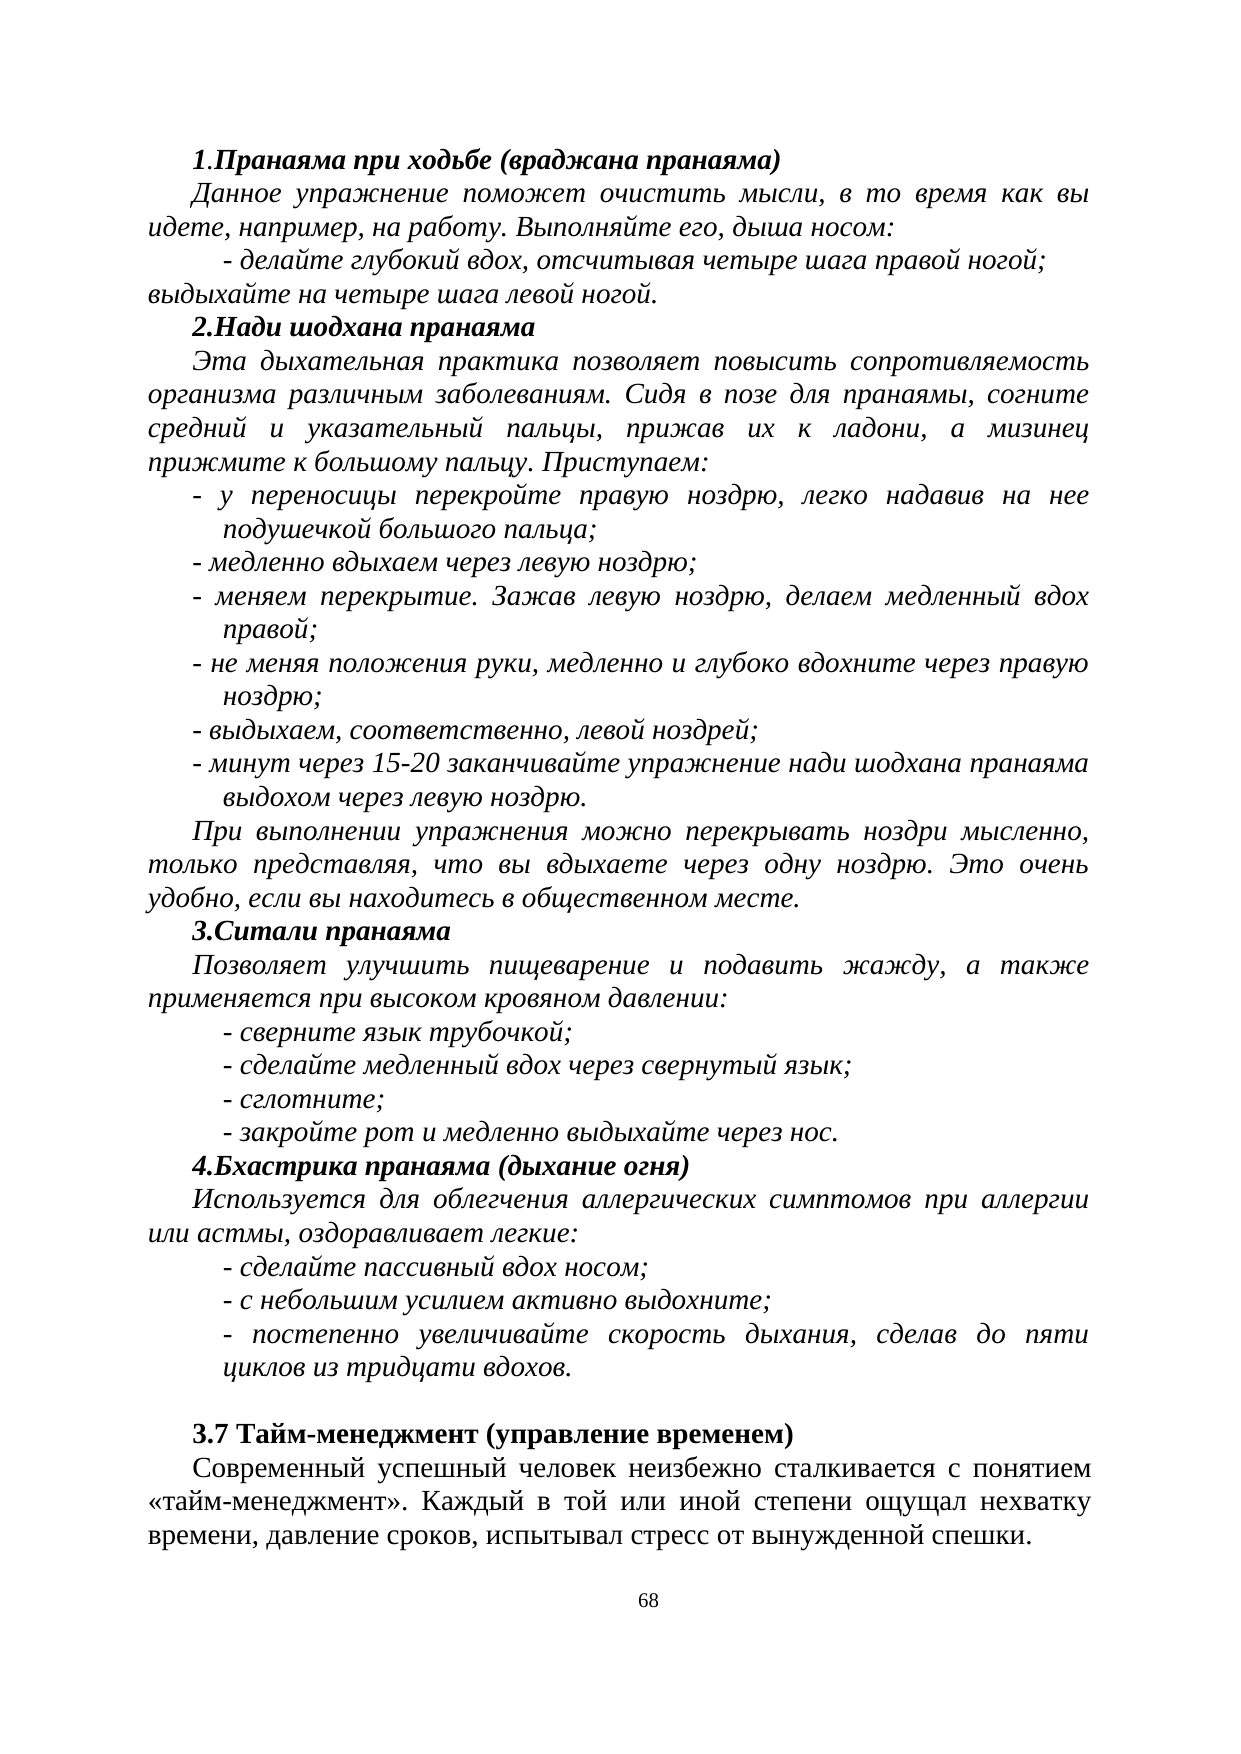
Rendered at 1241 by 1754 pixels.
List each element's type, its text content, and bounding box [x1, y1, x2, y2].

text - делайте глубокий вдох, отсчитывая четыре шага правой ногой; [223, 242, 1093, 276]
text Современный успешный человек неизбежно сталкивается с понятием «тайм-менеджмент». Каждый в той или иной степени ощущал нехватку времени, давление сроков, испытывал стресс от вынужденной спешки. [148, 1450, 1093, 1551]
text - не меняя положения руки, медленно и глубоко вдохните через правую ноздрю; [192, 645, 1093, 712]
text - постепенно увеличивайте скорость дыхания, сделав до пяти циклов из тридцати вдохов. [223, 1316, 1093, 1383]
text - с небольшим усилием активно выдохните; [223, 1282, 1093, 1316]
text - сделайте пассивный вдох носом; [223, 1249, 1093, 1282]
text - сделайте медленный вдох через свернутый язык; [223, 1047, 1093, 1081]
text При выполнении упражнения можно перекрывать ноздри мысленно, только представляя, что вы вдыхаете через одну ноздрю. Это очень удобно, если вы находитесь в общественном месте. [148, 813, 1093, 913]
text 2.Нади шодхана пранаяма [148, 309, 1093, 343]
text - меняем перекрытие. Зажав левую ноздрю, делаем медленный вдох правой; [192, 578, 1093, 645]
text - выдыхаем, соответственно, левой ноздрей; [192, 712, 1093, 746]
text - закройте рот и медленно выдыхайте через нос. [223, 1114, 1093, 1148]
text - сглотните; [223, 1081, 1093, 1114]
text 4.Бхастрика пранаяма (дыхание огня) [148, 1148, 1093, 1182]
text Используется для облегчения аллергических симптомов при аллергии или астмы, оздоравливает легкие: [148, 1182, 1093, 1249]
text - сверните язык трубочкой; [223, 1014, 1093, 1047]
text Эта дыхательная практика позволяет повысить сопротивляемость организма различным заболеваниям. Сидя в позе для пранаямы, согните средний и указательный пальцы, прижав их к ладони, а мизинец прижмите к большому пальцу. Приступаем: [148, 343, 1093, 477]
text - у переносицы перекройте правую ноздрю, легко надавив на нее подушечкой большого пальца; [192, 477, 1093, 544]
text - минут через 15-20 заканчивайте упражнение нади шодхана пранаяма выдохом через левую ноздрю. [192, 746, 1093, 813]
text 3.Ситали пранаяма [148, 913, 1093, 947]
text 3.7 Тайм-менеджмент (управление временем) [148, 1416, 1093, 1450]
text 1.Пранаяма при ходьбе (враджана пранаяма) [148, 142, 1093, 175]
text Данное упражнение поможет очистить мысли, в то время как вы идете, например, на работу. Выполняйте его, дыша носом: [148, 175, 1093, 242]
text выдыхайте на четыре шага левой ногой. [148, 276, 1093, 309]
text Позволяет улучшить пищеварение и подавить жажду, а также применяется при высоком кровяном давлении: [148, 947, 1093, 1014]
text - медленно вдыхаем через левую ноздрю; [192, 544, 1093, 578]
